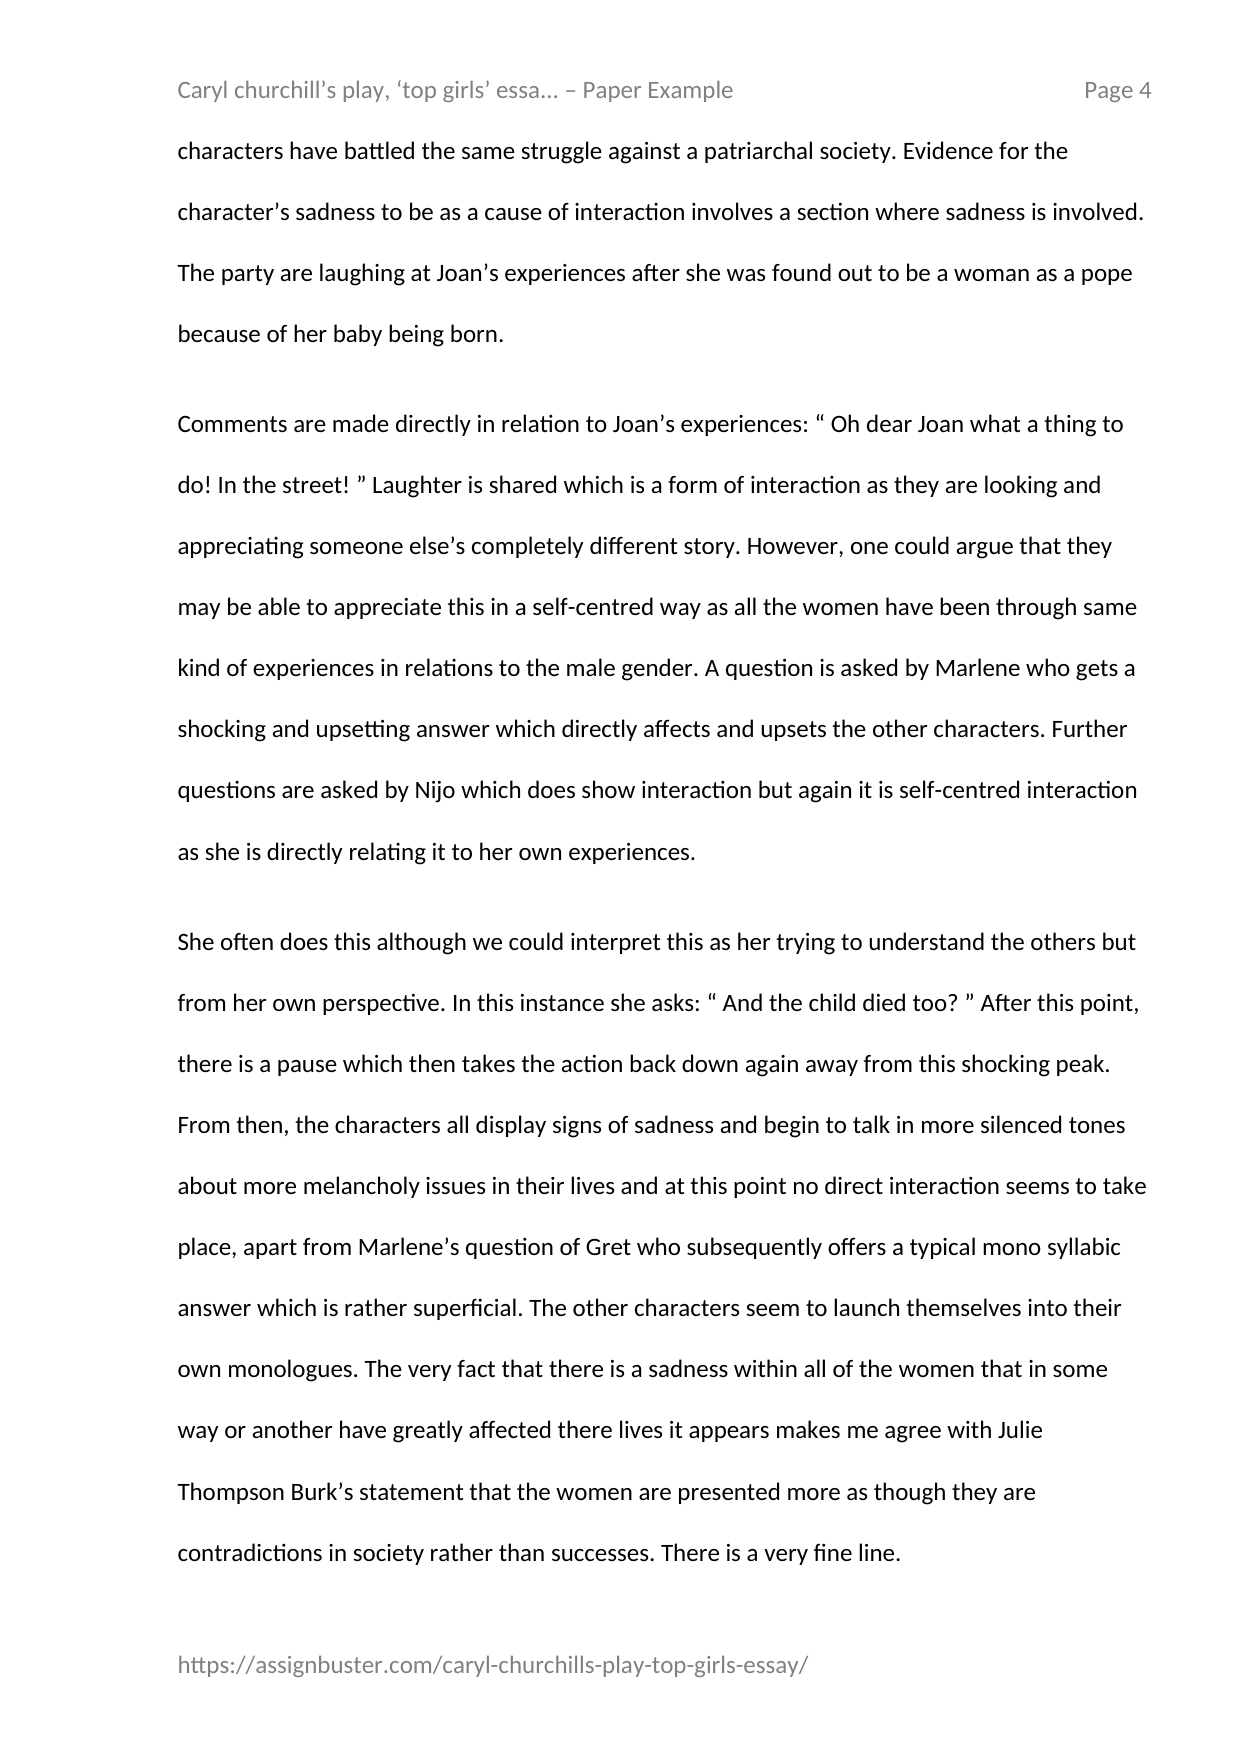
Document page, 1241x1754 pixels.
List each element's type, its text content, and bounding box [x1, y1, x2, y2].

text She often does this although we could interpret this as her trying to understand the others but from her own perspective. In this instance she asks: “ And the child died too? ” After this point, there is a pause which then takes the action back down again away from this shocking peak. From then, the characters all display signs of sadness and begin to talk in more silenced tones about more melancholy issues in their lives and at this point no direct interaction seems to take place, apart from Marlene’s question of Gret who subsequently offers a typical mono syllabic answer which is rather superficial. The other characters seem to launch themselves into their own monologues. The very fact that there is a sadness within all of the women that in some way or another have greatly affected there lives it appears makes me agree with Julie Thompson Burk’s statement that the women are presented more as though they are contradictions in society rather than successes. There is a very fine line. [177, 926, 1152, 1567]
text Comments are made directly in relation to Joan’s experiences: “ Oh dear Joan what a thing to do! In the street! ” Laughter is shared which is a form of interaction as they are looking and appreciating someone else’s completely different story. However, one could argue that they may be able to appreciate this in a self-centred way as all the women have been through same kind of experiences in relations to the male gender. A question is asked by Marlene who gets a shocking and upsetting answer which directly affects and upsets the other characters. Further questions are asked by Nijo which does show interaction but again it is self-centred interaction as she is directly relating it to her own experiences. [177, 408, 1152, 866]
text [177, 135, 1152, 348]
